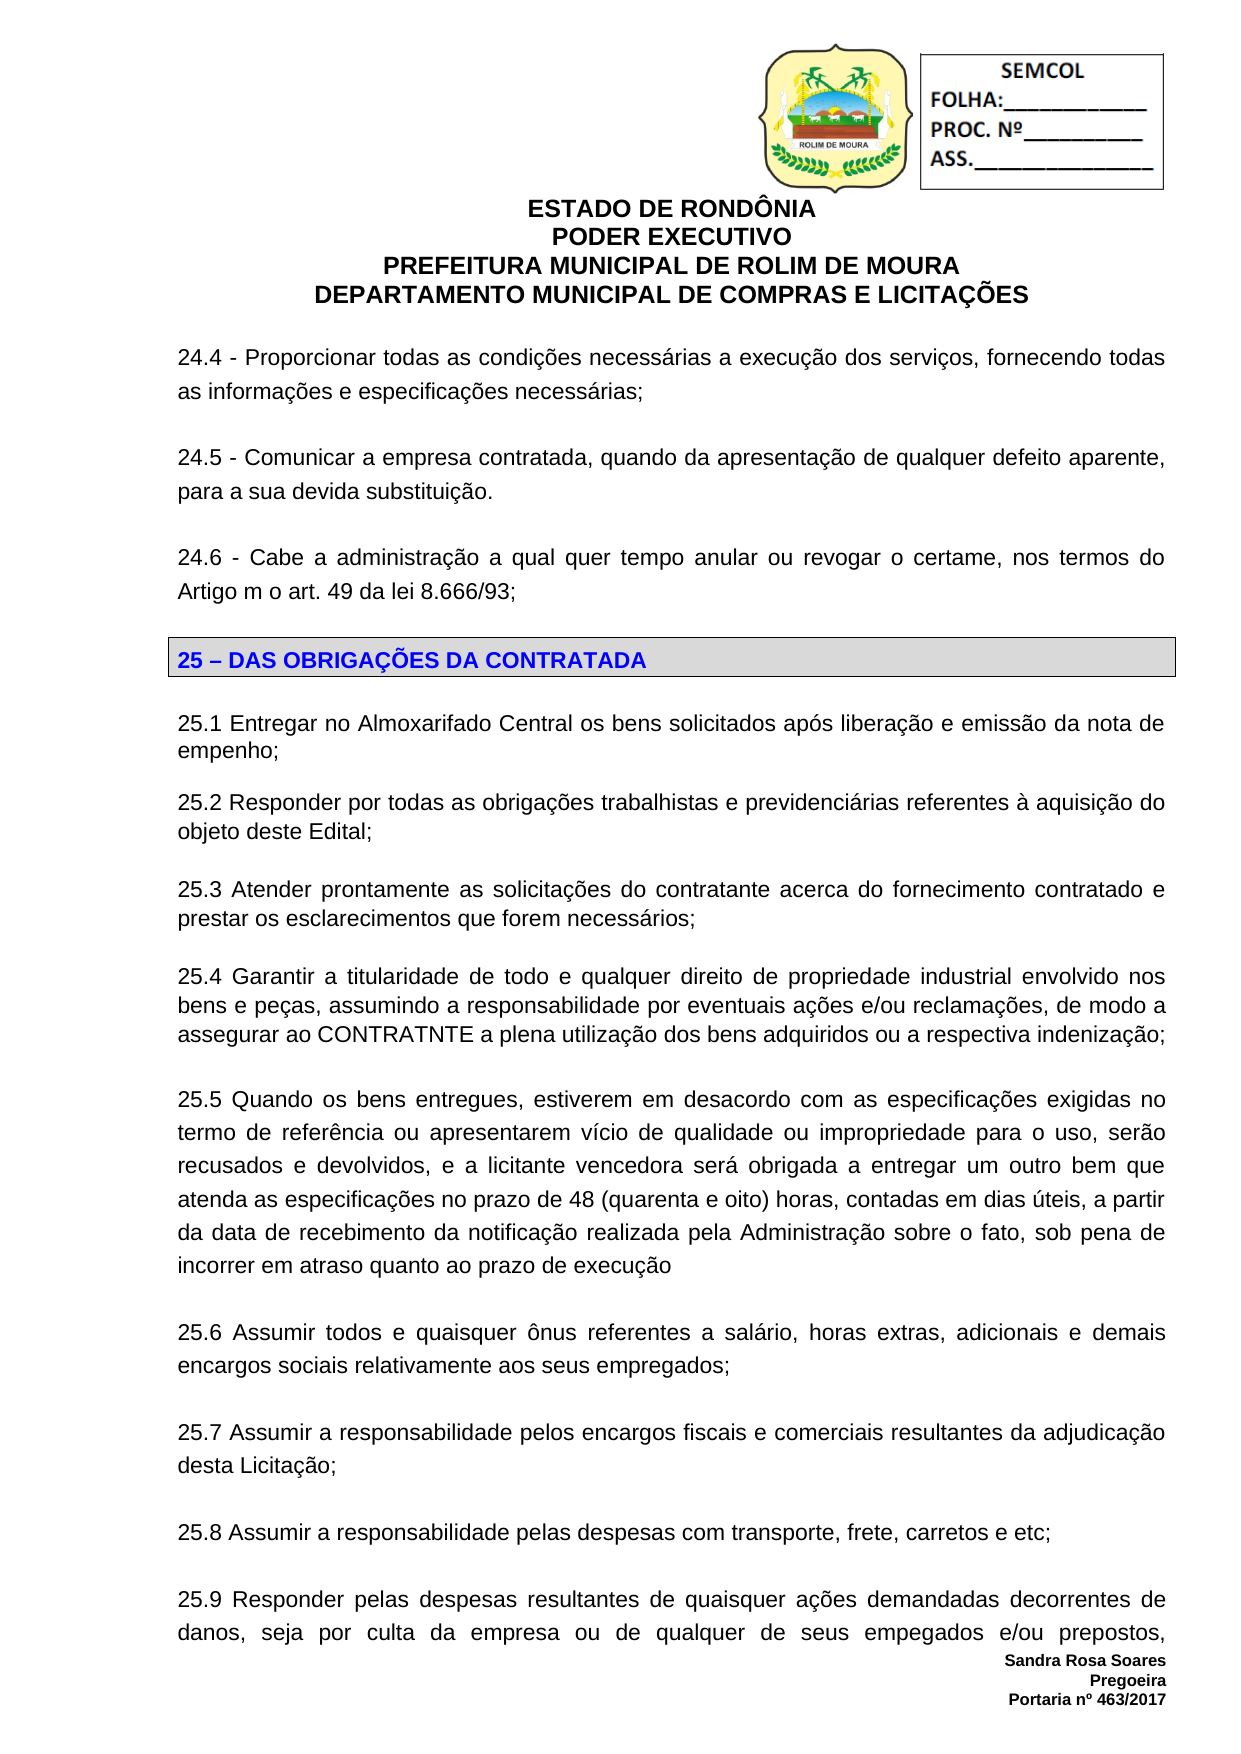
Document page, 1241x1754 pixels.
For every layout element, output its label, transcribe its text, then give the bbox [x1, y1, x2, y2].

text 25 – DAS OBRIGAÇÕES DA CONTRATADA [169, 638, 1175, 676]
text 25.5 Quando os bens entregues, estiverem em desacordo com as especificações exigidas no termo de referência ou apresentarem vício de qualidade ou impropriedade para o uso, serão recusados e devolvidos, e a licitante vencedora será obrigada a entregar um outro bem que atenda as especificações no prazo de 48 (quarenta e oito) horas, contadas em dias úteis, a partir da data de recebimento da notificação realizada pela Administração sobre o fato, sob pena de incorrer em atraso quanto ao prazo de execução [177, 1079, 1166, 1279]
text 25.3 Atender prontamente as solicitações do contratante acerca do fornecimento contratado e prestar os esclarecimentos que forem necessários; [177, 876, 1166, 931]
text 25.4 Garantir a titularidade de todo e qualquer direito de propriedade industrial envolvido nos bens e peças, assumindo a responsabilidade por eventuais ações e/ou reclamações, de modo a assegurar ao CONTRATNTE a plena utilização dos bens adquiridos ou a respectiva indenização; [177, 963, 1166, 1047]
picture [757, 43, 914, 194]
text 25.2 Responder por todas as obrigações trabalhistas e previdenciárias referentes à aquisição do objeto deste Edital; [177, 789, 1166, 844]
text 24.6 - Cabe a administração a qual quer tempo anular ou revogar o certame, nos termos do Artigo m o art. 49 da lei 8.666/93; [177, 537, 1166, 604]
text 25.6 Assumir todos e quaisquer ônus referentes a salário, horas extras, adicionais e demais encargos sociais relativamente aos seus empregados; [177, 1312, 1166, 1379]
text 24.5 - Comunicar a empresa contratada, quando da apresentação de qualquer defeito aparente, para a sua devida substituição. [177, 437, 1166, 504]
list 25.1 Entregar no Almoxarifado Central os bens solicitados após liberação e emissão da nota de empenho; [177, 710, 1166, 763]
text 25.7 Assumir a responsabilidade pelos encargos fiscais e comerciais resultantes da adjudicação desta Licitação; [177, 1412, 1166, 1479]
text 24.4 - Proporcionar todas as condições necessárias a execução dos serviços, fornecendo todas as informações e especificações necessárias; [177, 337, 1166, 404]
text 25.8 Assumir a responsabilidade pelas despesas com transporte, frete, carretos e etc; [177, 1512, 1166, 1546]
